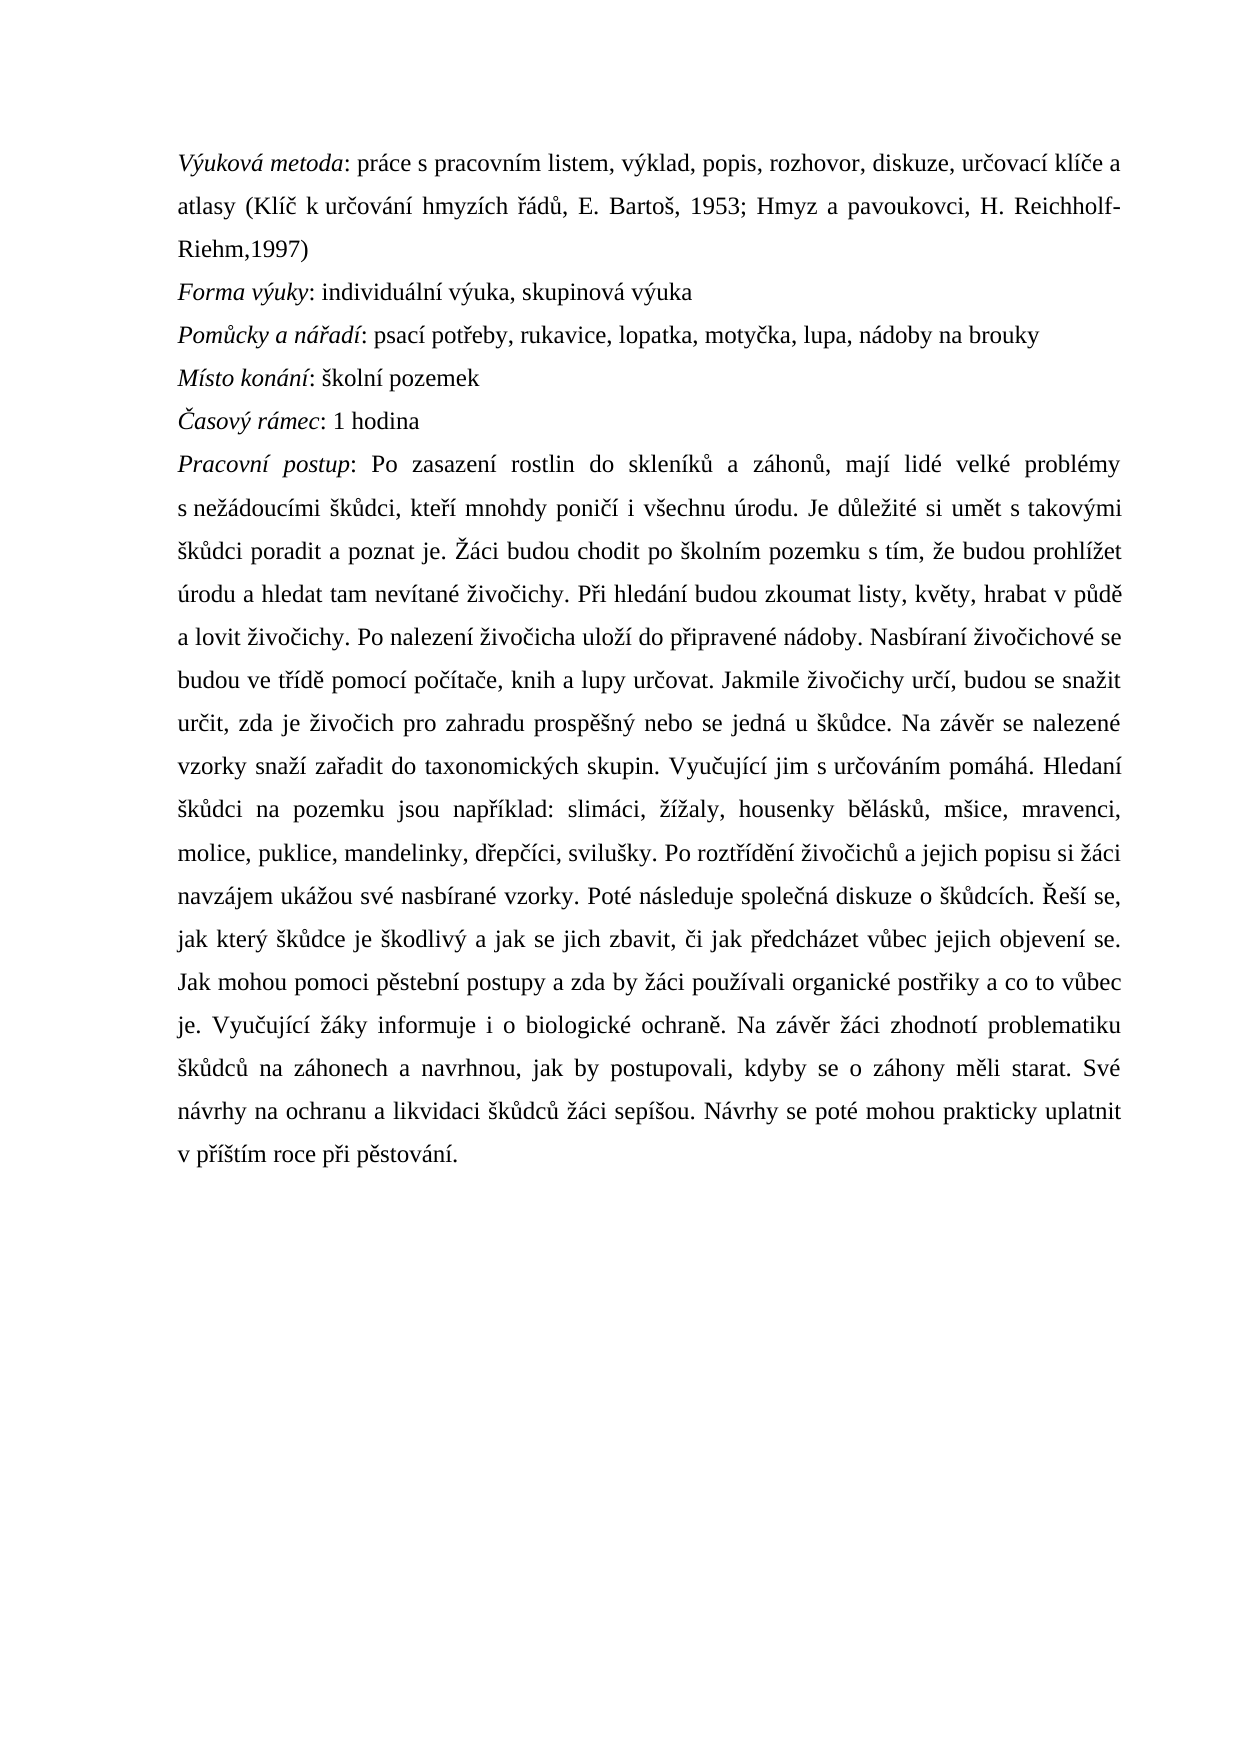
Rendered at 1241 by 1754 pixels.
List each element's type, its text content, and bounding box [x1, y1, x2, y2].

text Pracovní postup: Po zasazení rostlin do skleníků a záhonů, mají lidé velké problémy s nežádoucími škůdci, kteří mnohdy poničí i všechnu úrodu. Je důležité si umět s takovými škůdci poradit a poznat je. Žáci budou chodit po školním pozemku s tím, že budou prohlížet úrodu a hledat tam nevítané živočichy. Při hledání budou zkoumat listy, květy, hrabat v půdě a lovit živočichy. Po nalezení živočicha uloží do připravené nádoby. Nasbíraní živočichové se budou ve třídě pomocí počítače, knih a lupy určovat. Jakmile živočichy určí, budou se snažit určit, zda je živočich pro zahradu prospěšný nebo se jedná u škůdce. Na závěr se nalezené vzorky snaží zařadit do taxonomických skupin. Vyučující jim s určováním pomáhá. Hledaní škůdci na pozemku jsou například: slimáci, žížaly, housenky bělásků, mšice, mravenci, molice, puklice, mandelinky, dřepčíci, svilušky. Po roztřídění živočichů a jejich popisu si žáci navzájem ukážou své nasbírané vzorky. Poté následuje společná diskuze o škůdcích. Řeší se, jak který škůdce je škodlivý a jak se jich zbavit, či jak předcházet vůbec jejich objevení se. Jak mohou pomoci pěstební postupy a zda by žáci používali organické postřiky a co to vůbec je. Vyučující žáky informuje i o biologické ochraně. Na závěr žáci zhodnotí problematiku škůdců na záhonech a navrhnou, jak by postupovali, kdyby se o záhony měli starat. Své návrhy na ochranu a likvidaci škůdců žáci sepíšou. Návrhy se poté mohou prakticky uplatnit v příštím roce při pěstování. [177, 449, 1122, 1168]
text Výuková metoda: práce s pracovním listem, výklad, popis, rozhovor, diskuze, určovací klíče a atlasy (Klíč k určování hmyzích řádů, E. Bartoš, 1953; Hmyz a pavoukovci, H. Reichholf-Riehm,1997) [177, 148, 1122, 263]
text Časový rámec: 1 hodina [177, 406, 1122, 435]
text Místo konání: školní pozemek [177, 363, 1122, 392]
text Forma výuky: individuální výuka, skupinová výuka [177, 277, 1122, 306]
text Pomůcky a nářadí: psací potřeby, rukavice, lopatka, motyčka, lupa, nádoby na brouky [177, 320, 1122, 349]
